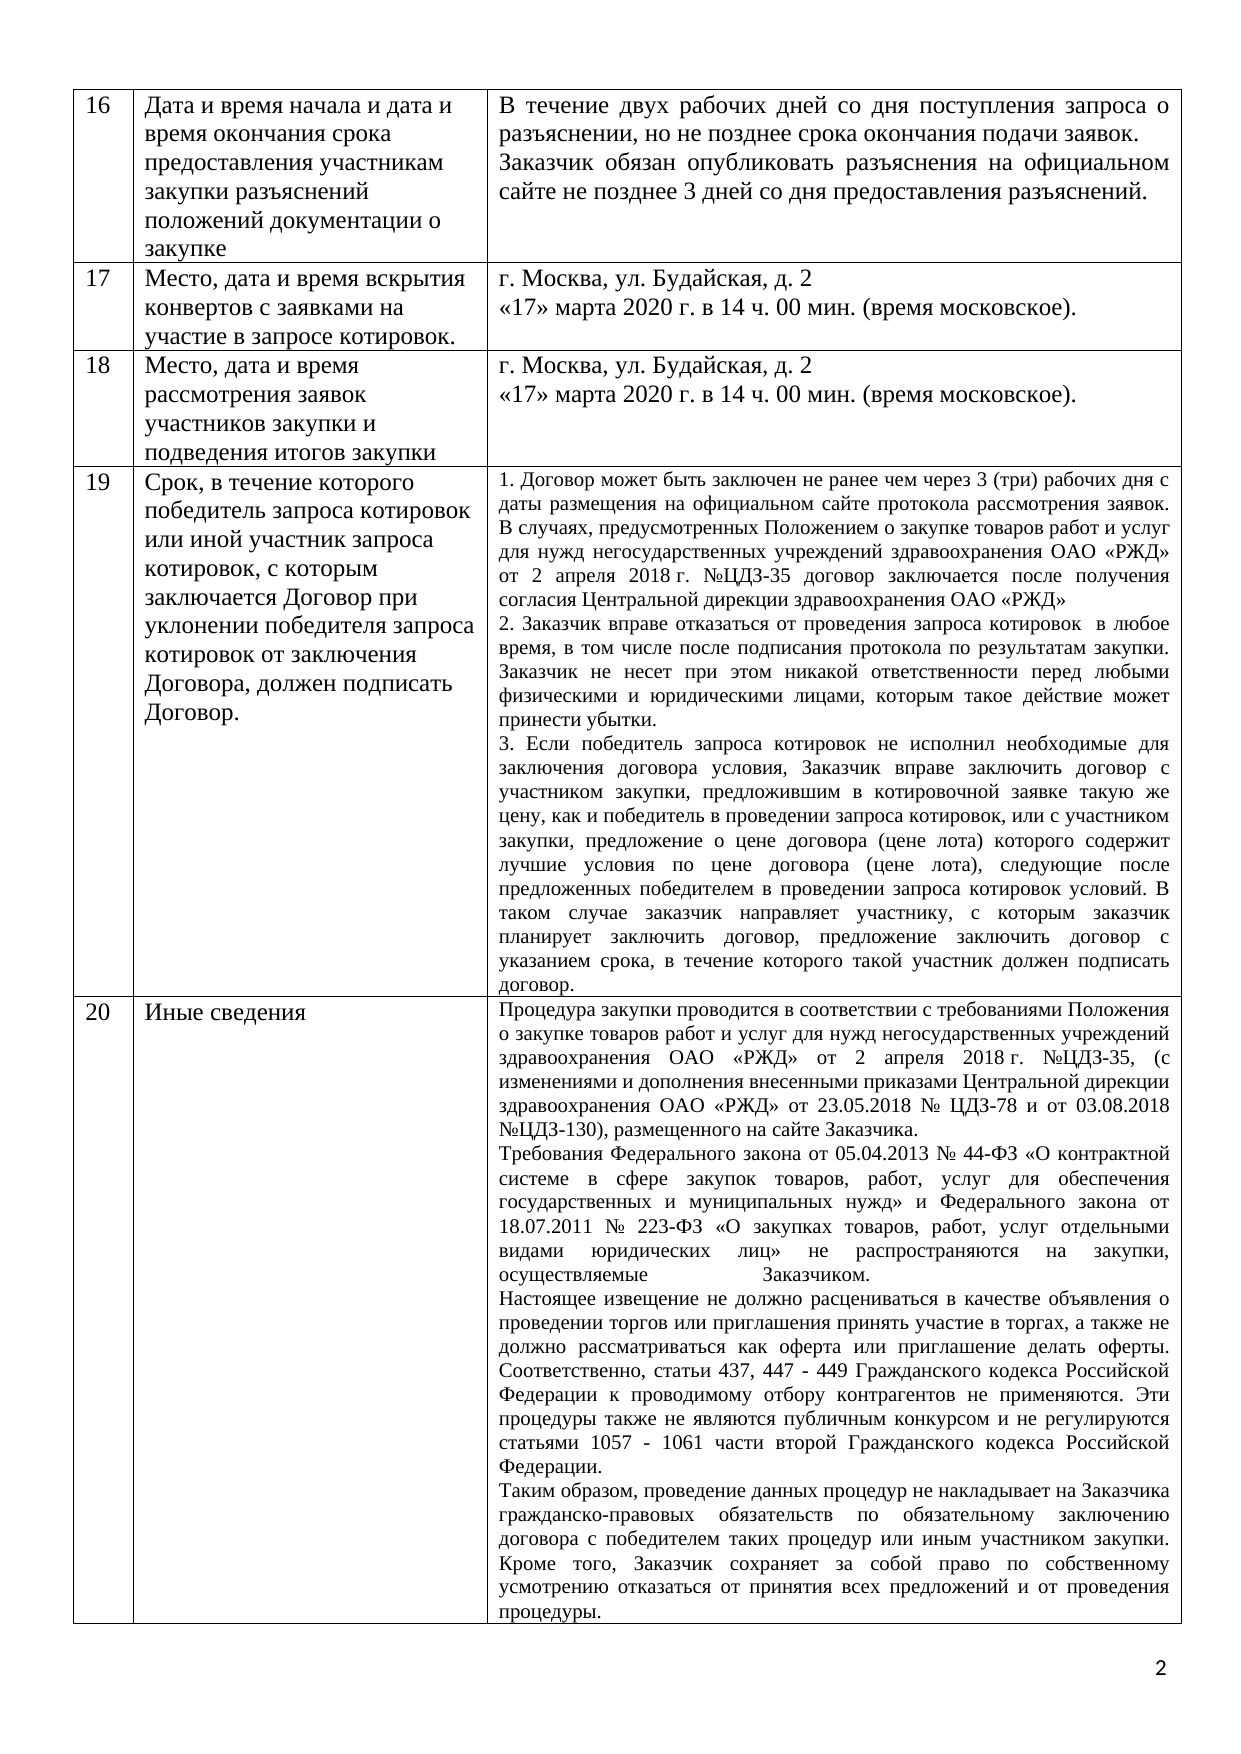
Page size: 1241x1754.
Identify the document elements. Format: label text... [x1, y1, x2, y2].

table_cell г. Москва, ул. Будайская, д. 2 «17» марта 2020 г. в 14 ч. 00 мин. (время московское). [488, 351, 1181, 466]
table_cell Дата и время начала и дата и время окончания срока предоставления участникам закупки разъяснений положений документации о закупке [134, 90, 487, 262]
table_cell 1. Договор может быть заключен не ранее чем через 3 (три) рабочих дня с даты размещения на официальном сайте протокола рассмотрения заявок. В случаях, предусмотренных Положением о закупке товаров работ и услуг для нужд негосударственных учреждений здравоохранения ОАО «РЖД» от 2 апреля 2018 г. №ЦДЗ-35 договор заключается после получения согласия Центральной дирекции здравоохранения ОАО «РЖД» 2. Заказчик вправе отказаться от проведения запроса котировок в любое время, в том числе после подписания протокола по результатам закупки. Заказчик не несет при этом никакой ответственности перед любыми физическими и юридическими лицами, которым такое действие может принести убытки. 3. Если победитель запроса котировок не исполнил необходимые для заключения договора условия, Заказчик вправе заключить договор с участником закупки, предложившим в котировочной заявке такую же цену, как и победитель в проведении запроса котировок, или с участником закупки, предложение о цене договора (цене лота) которого содержит лучшие условия по цене договора (цене лота), следующие после предложенных победителем в проведении запроса котировок условий. В таком случае заказчик направляет участнику, с которым заказчик планирует заключить договор, предложение заключить договор с указанием срока, в течение которого такой участник должен подписать договор. [488, 467, 1181, 996]
table_cell 19 [74, 467, 133, 996]
table_cell 18 [74, 351, 133, 466]
table_cell 17 [74, 263, 133, 349]
table_cell Место, дата и время вскрытия конвертов с заявками на участие в запросе котировок. [134, 263, 487, 349]
table_cell Место, дата и время рассмотрения заявок участников закупки и подведения итогов закупки [134, 351, 487, 466]
table_cell В течение двух рабочих дней со дня поступления запроса о разъяснении, но не позднее срока окончания подачи заявок. Заказчик обязан опубликовать разъяснения на официальном сайте не позднее 3 дней со дня предоставления разъяснений. [488, 90, 1181, 262]
table_cell Иные сведения [134, 997, 487, 1623]
table_cell Срок, в течение которого победитель запроса котировок или иной участник запроса котировок, с которым заключается Договор при уклонении победителя запроса котировок от заключения Договора, должен подписать Договор. [134, 467, 487, 996]
table_cell 16 [74, 90, 133, 262]
table_cell 20 [74, 997, 133, 1623]
table_cell г. Москва, ул. Будайская, д. 2 «17» марта 2020 г. в 14 ч. 00 мин. (время московское). [488, 263, 1181, 349]
table_cell Процедура закупки проводится в соответствии с требованиями Положения о закупке товаров работ и услуг для нужд негосударственных учреждений здравоохранения ОАО «РЖД» от 2 апреля 2018 г. №ЦДЗ-35, (с изменениями и дополнения внесенными приказами Центральной дирекции здравоохранения ОАО «РЖД» от 23.05.2018 № ЦДЗ-78 и от 03.08.2018 №ЦДЗ-130), размещенного на сайте Заказчика. Требования Федерального закона от 05.04.2013 № 44-ФЗ «О контрактной системе в сфере закупок товаров, работ, услуг для обеспечения государственных и муниципальных нужд» и Федерального закона от 18.07.2011 № 223-ФЗ «О закупках товаров, работ, услуг отдельными видами юридических лиц» не распространяются на закупки, осуществляемые Заказчиком. Настоящее извещение не должно расцениваться в качестве объявления о проведении торгов или приглашения принять участие в торгах, а также не должно рассматриваться как оферта или приглашение делать оферты. Соответственно, статьи 437, 447 - 449 Гражданского кодекса Российской Федерации к проводимому отбору контрагентов не применяются. Эти процедуры также не являются публичным конкурсом и не регулируются статьями 1057 - 1061 части второй Гражданского кодекса Российской Федерации. Таким образом, проведение данных процедур не накладывает на Заказчика гражданско-правовых обязательств по обязательному заключению договора с победителем таких процедур или иным участником закупки. Кроме того, Заказчик сохраняет за собой право по собственному усмотрению отказаться от принятия всех предложений и от проведения процедуры. [488, 997, 1181, 1623]
